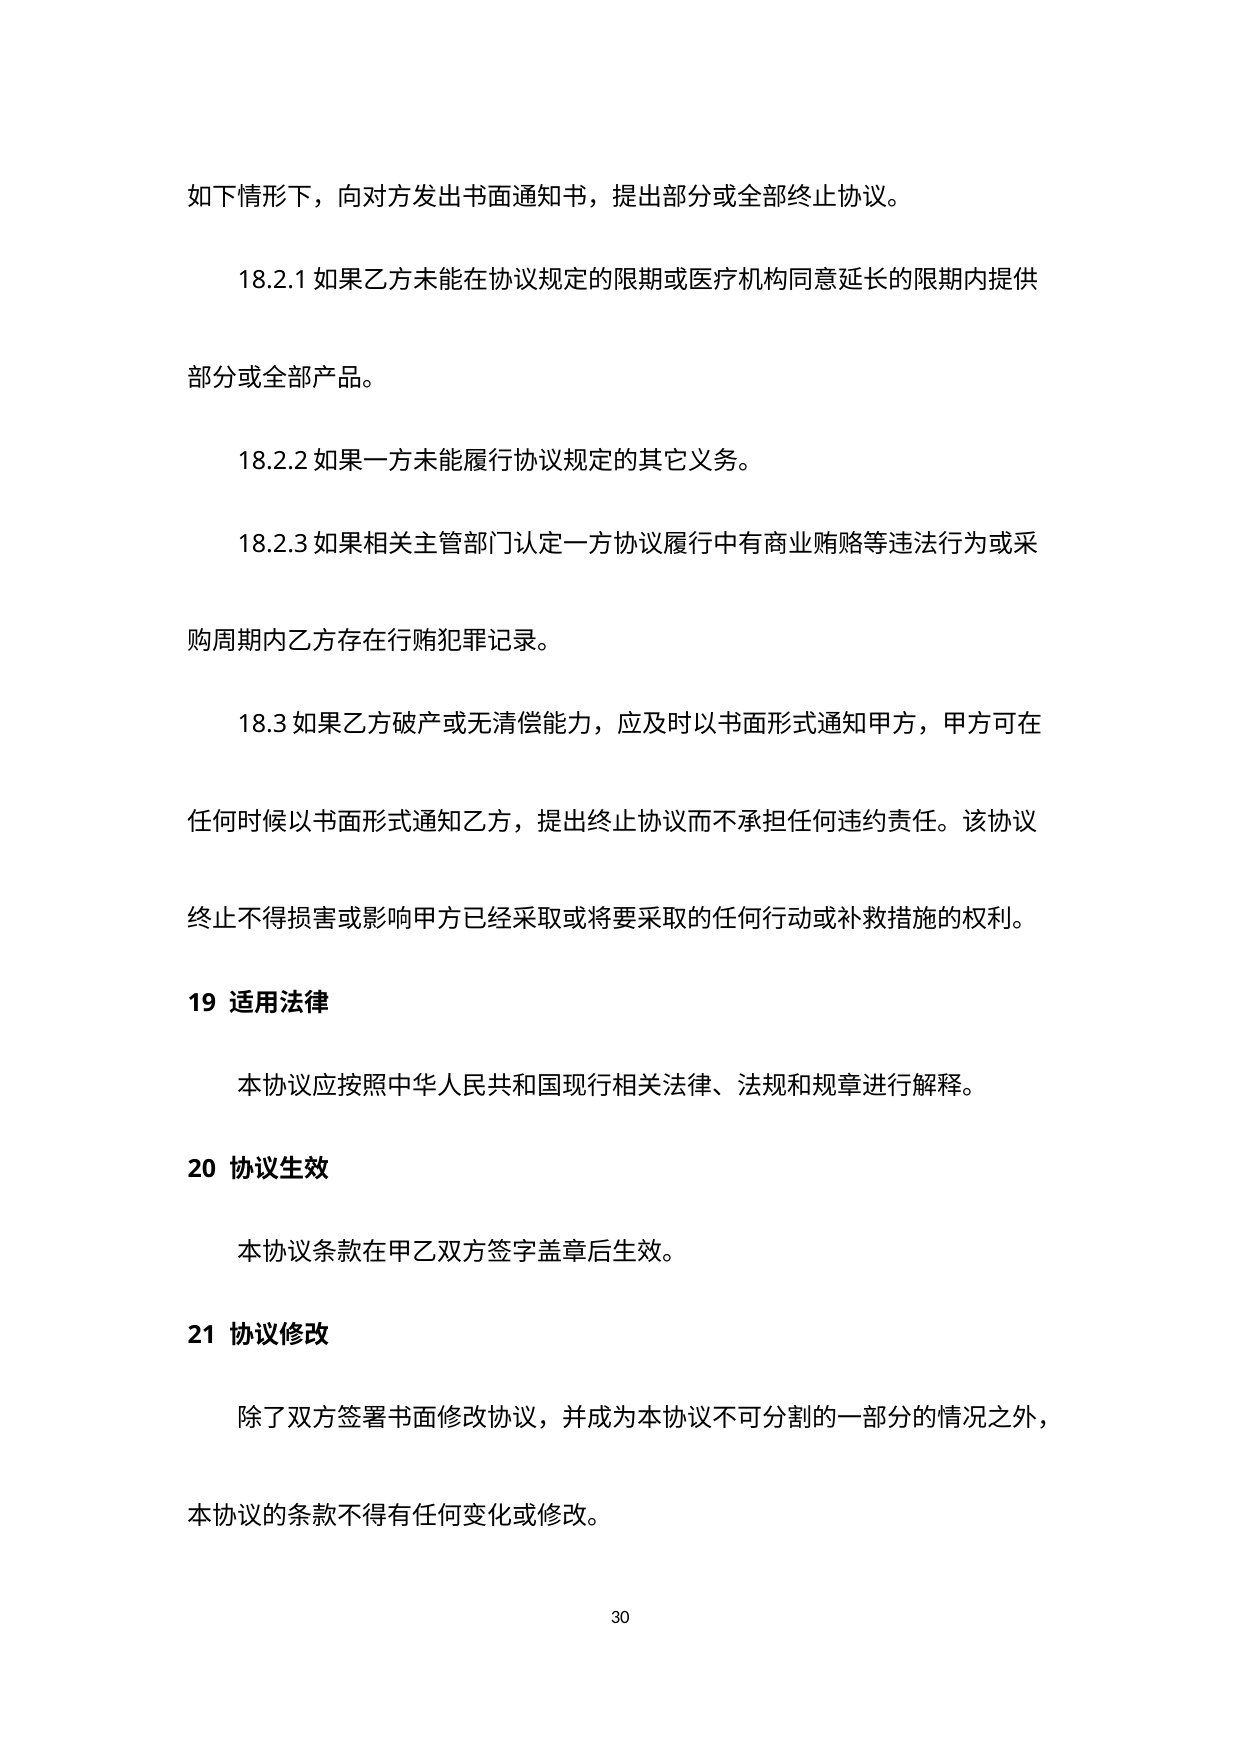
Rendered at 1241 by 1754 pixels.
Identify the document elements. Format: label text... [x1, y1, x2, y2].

text 18.2.1如果乙方未能在协议规定的限期或医疗机构同意延长的限期内提供部分或全部产品。 [187, 245, 1053, 408]
text 18.2.3如果相关主管部门认定一方协议履行中有商业贿赂等违法行为或采购周期内乙方存在行贿犯罪记录。 [187, 509, 1053, 671]
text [187, 162, 1053, 227]
text 21 协议修改 [187, 1300, 1053, 1365]
text 20 协议生效 [187, 1134, 1053, 1199]
text 除了双方签署书面修改协议，并成为本协议不可分割的一部分的情况之外，本协议的条款不得有任何变化或修改。 [187, 1383, 1053, 1546]
text 本协议应按照中华人民共和国现行相关法律、法规和规章进行解释。 [187, 1051, 1053, 1116]
text 18.3如果乙方破产或无清偿能力，应及时以书面形式通知甲方，甲方可在任何时候以书面形式通知乙方，提出终止协议而不承担任何违约责任。该协议终止不得损害或影响甲方已经采取或将要采取的任何行动或补救措施的权利。 [187, 689, 1053, 949]
text 18.2.2如果一方未能履行协议规定的其它义务。 [187, 426, 1053, 491]
text 19 适用法律 [187, 968, 1053, 1033]
text 本协议条款在甲乙双方签字盖章后生效。 [187, 1217, 1053, 1282]
